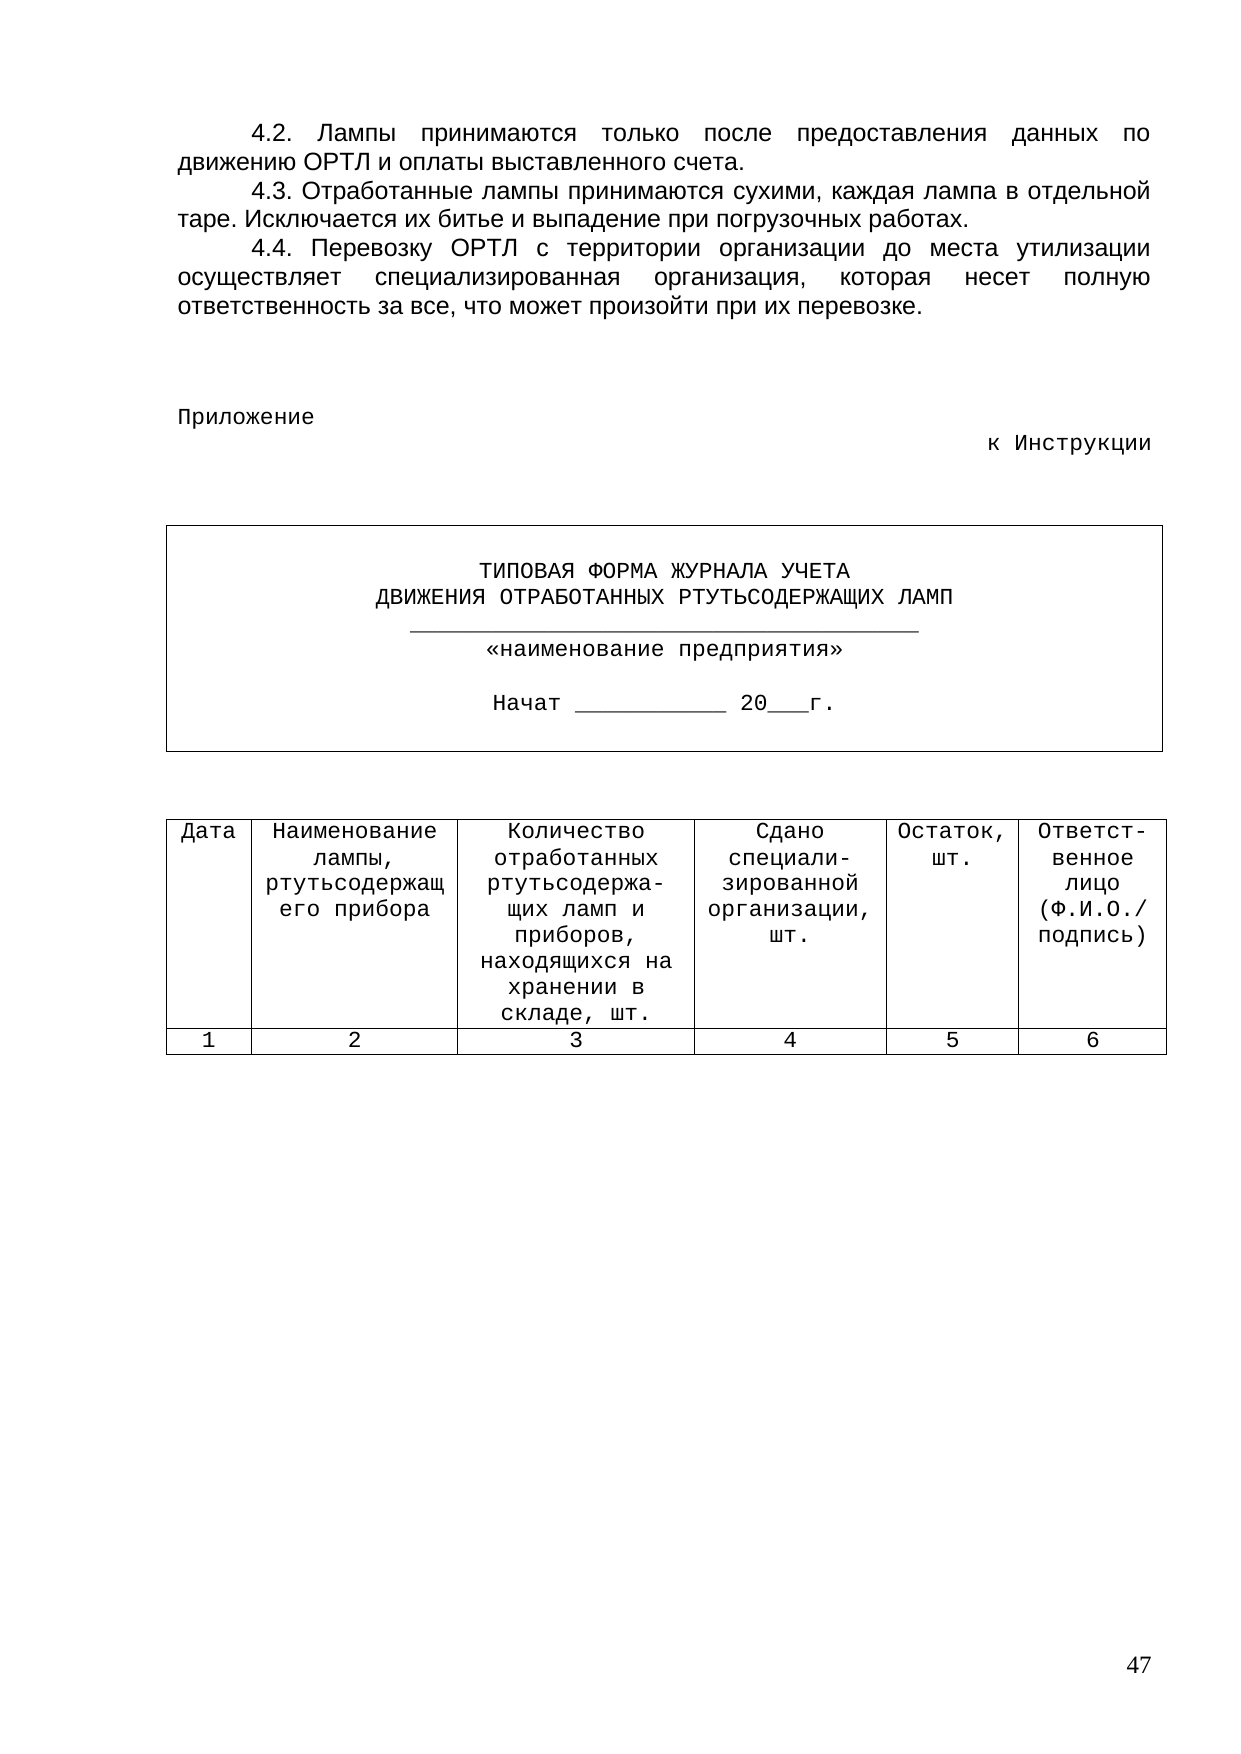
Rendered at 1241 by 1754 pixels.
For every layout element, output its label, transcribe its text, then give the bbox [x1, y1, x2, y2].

table_cell 3 [458, 1029, 694, 1054]
text 4.4. Перевозку ОРТЛ с территории организации до места утилизации осуществляет специализированная организация, которая несет полную ответственность за все, что может произойти при их перевозке. [177, 233, 1152, 319]
table_header Наименование лампы, ртутьсодержащего прибора [252, 820, 457, 1027]
table_header Сдано специали-зированной организации, шт. [695, 820, 886, 1027]
table_header Ответст-венное лицо (Ф.И.О./ подпись) [1019, 820, 1166, 1027]
table_header ТИПОВАЯ ФОРМА ЖУРНАЛА УЧЕТА ДВИЖЕНИЯ ОТРАБОТАННЫХ РТУТЬСОДЕРЖАЩИХ ЛАМП _____________________________________ «наименование предприятия» Начат ___________ 20___г. [167, 526, 1162, 751]
text 4.2. Лампы принимаются только после предоставления данных по движению ОРТЛ и оплаты выставленного счета. [177, 118, 1152, 176]
text Приложение [177, 406, 1152, 432]
table_header Остаток, шт. [887, 820, 1018, 1027]
text 4.3. Отработанные лампы принимаются сухими, каждая лампа в отдельной таре. Исключается их битье и выпадение при погрузочных работах. [177, 176, 1152, 233]
text к Инструкции [783, 432, 1152, 457]
table_cell 6 [1019, 1029, 1166, 1054]
table_header Дата [167, 820, 251, 1027]
table_cell 5 [887, 1029, 1018, 1054]
table_cell 2 [252, 1029, 457, 1054]
table_cell 1 [167, 1029, 251, 1054]
table_header Количество отработанных ртутьсодержа-щих ламп и приборов, находящихся на хранении в складе, шт. [458, 820, 694, 1027]
table_cell 4 [695, 1029, 886, 1054]
